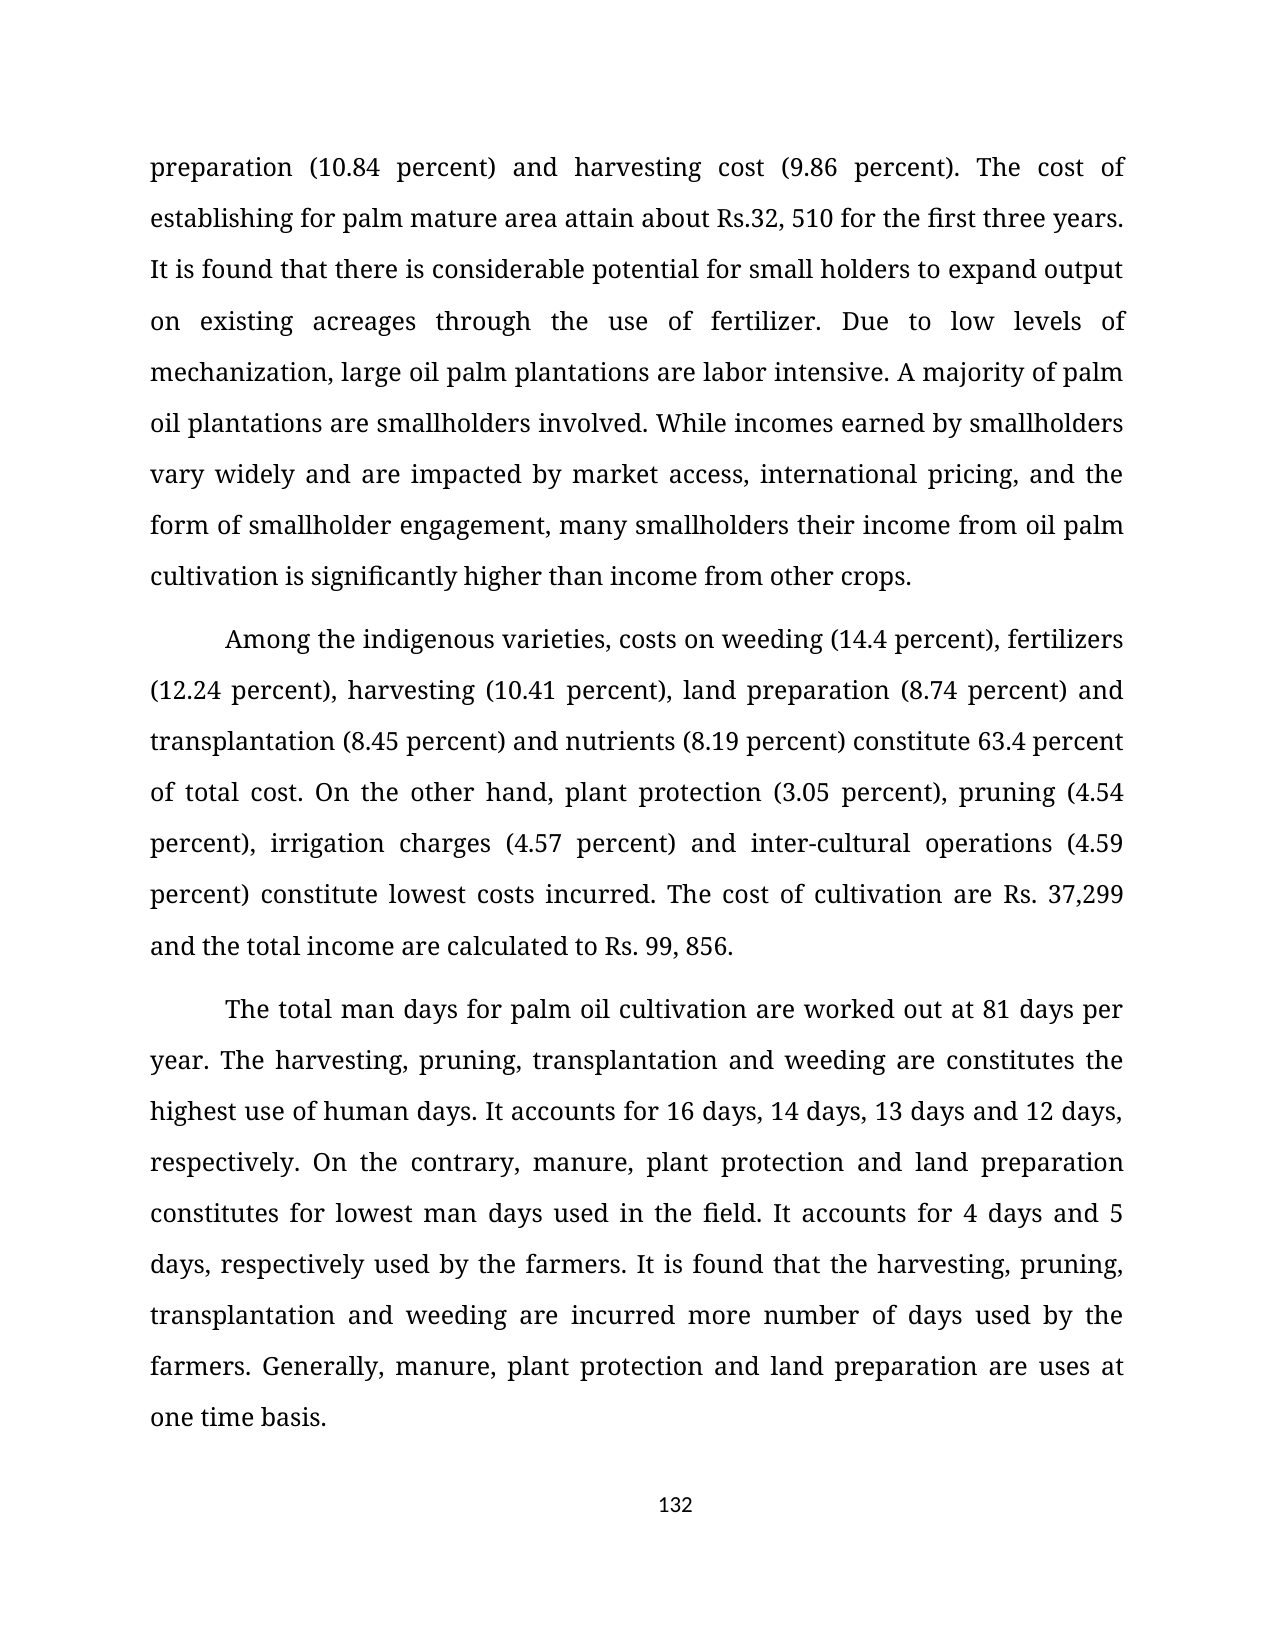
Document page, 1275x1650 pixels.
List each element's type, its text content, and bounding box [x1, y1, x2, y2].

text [150, 150, 1125, 592]
text The total man days for palm oil cultivation are worked out at 81 days per year. The harvesting, pruning, transplantation and weeding are constitutes the highest use of human days. It accounts for 16 days, 14 days, 13 days and 12 days, respectively. On the contrary, manure, plant protection and land preparation constitutes for lowest man days used in the field. It accounts for 4 days and 5 days, respectively used by the farmers. It is found that the harvesting, pruning, transplantation and weeding are incurred more number of days used by the farmers. Generally, manure, plant protection and land preparation are uses at one time basis. [150, 992, 1125, 1434]
text Among the indigenous varieties, costs on weeding (14.4 percent), fertilizers (12.24 percent), harvesting (10.41 percent), land preparation (8.74 percent) and transplantation (8.45 percent) and nutrients (8.19 percent) constitute 63.4 percent of total cost. On the other hand, plant protection (3.05 percent), pruning (4.54 percent), irrigation charges (4.57 percent) and inter-cultural operations (4.59 percent) constitute lowest costs incurred. The cost of cultivation are Rs. 37,299 and the total income are calculated to Rs. 99, 856. [150, 622, 1125, 962]
